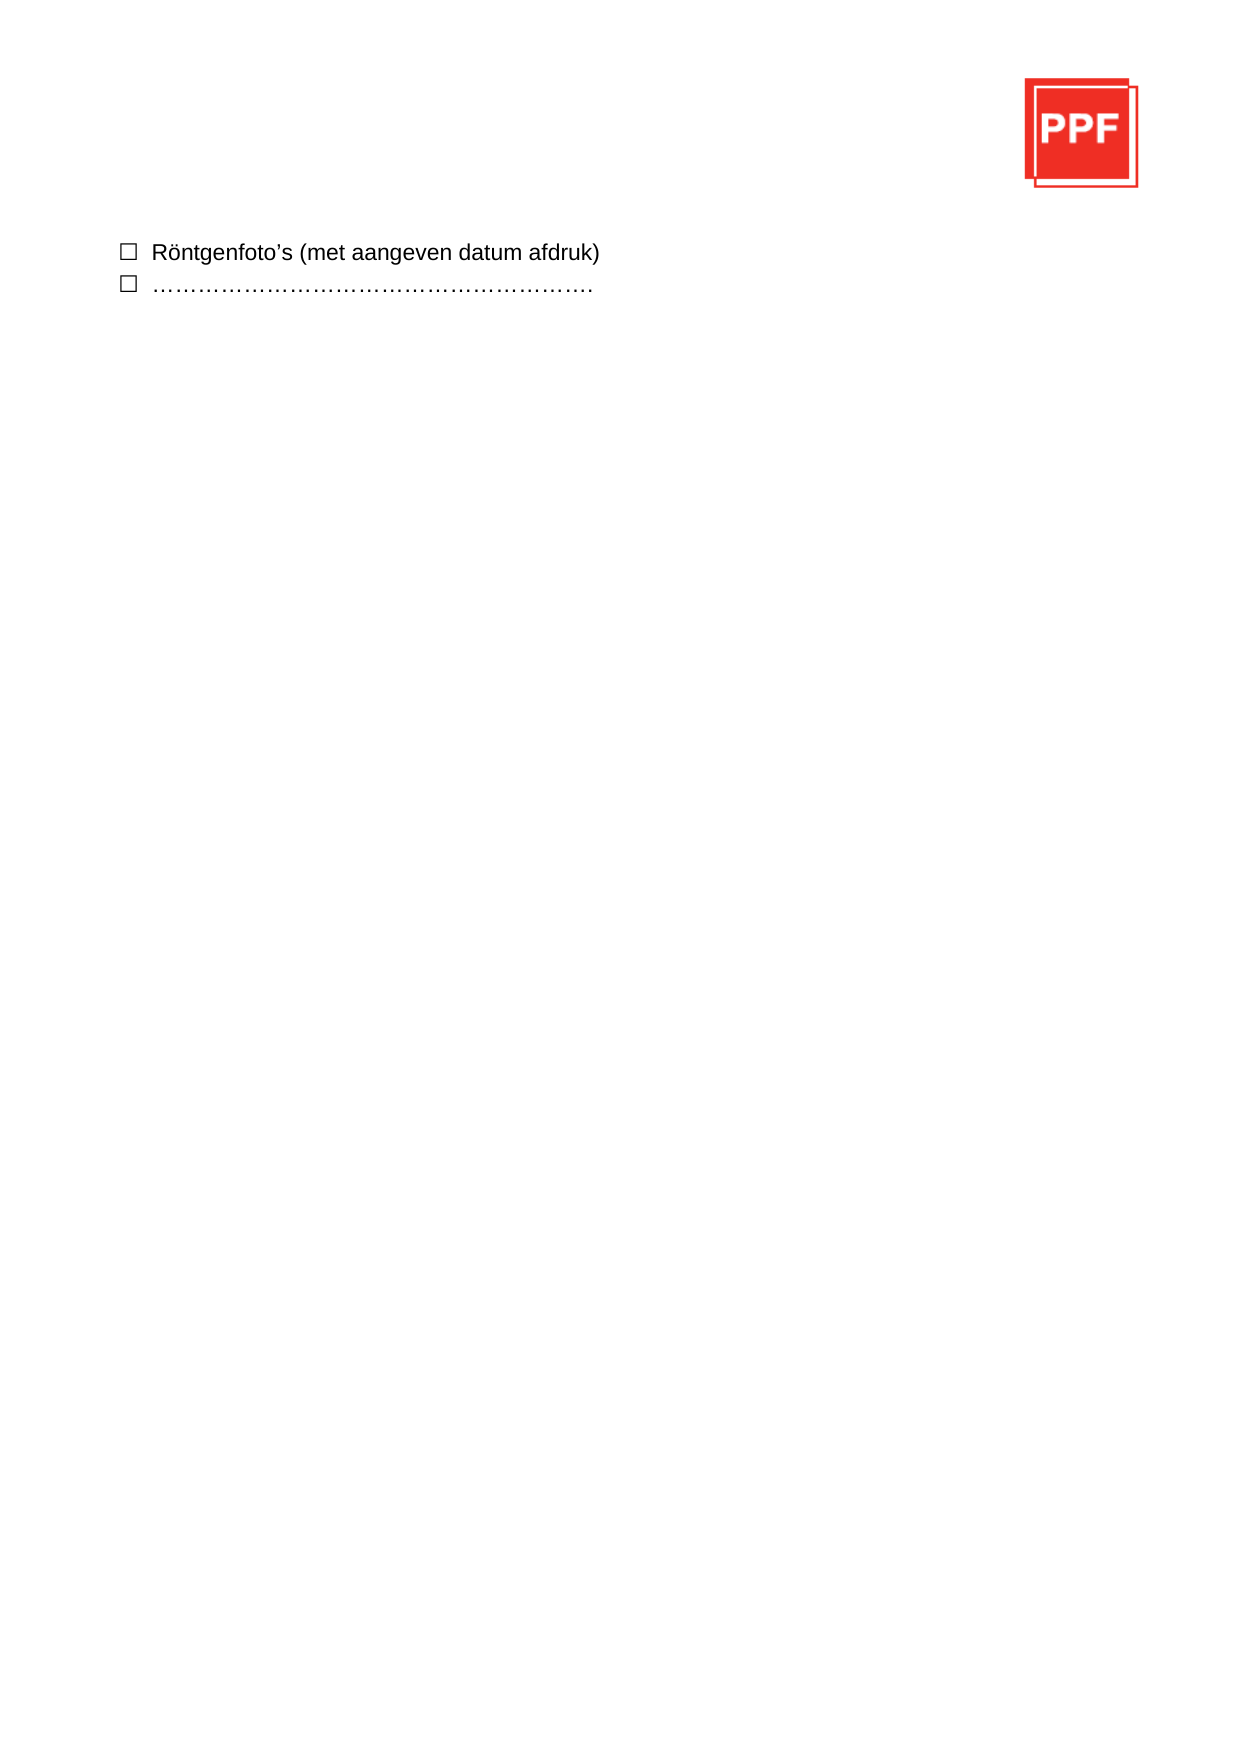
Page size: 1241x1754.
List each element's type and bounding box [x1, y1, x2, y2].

text [118, 236, 1122, 299]
